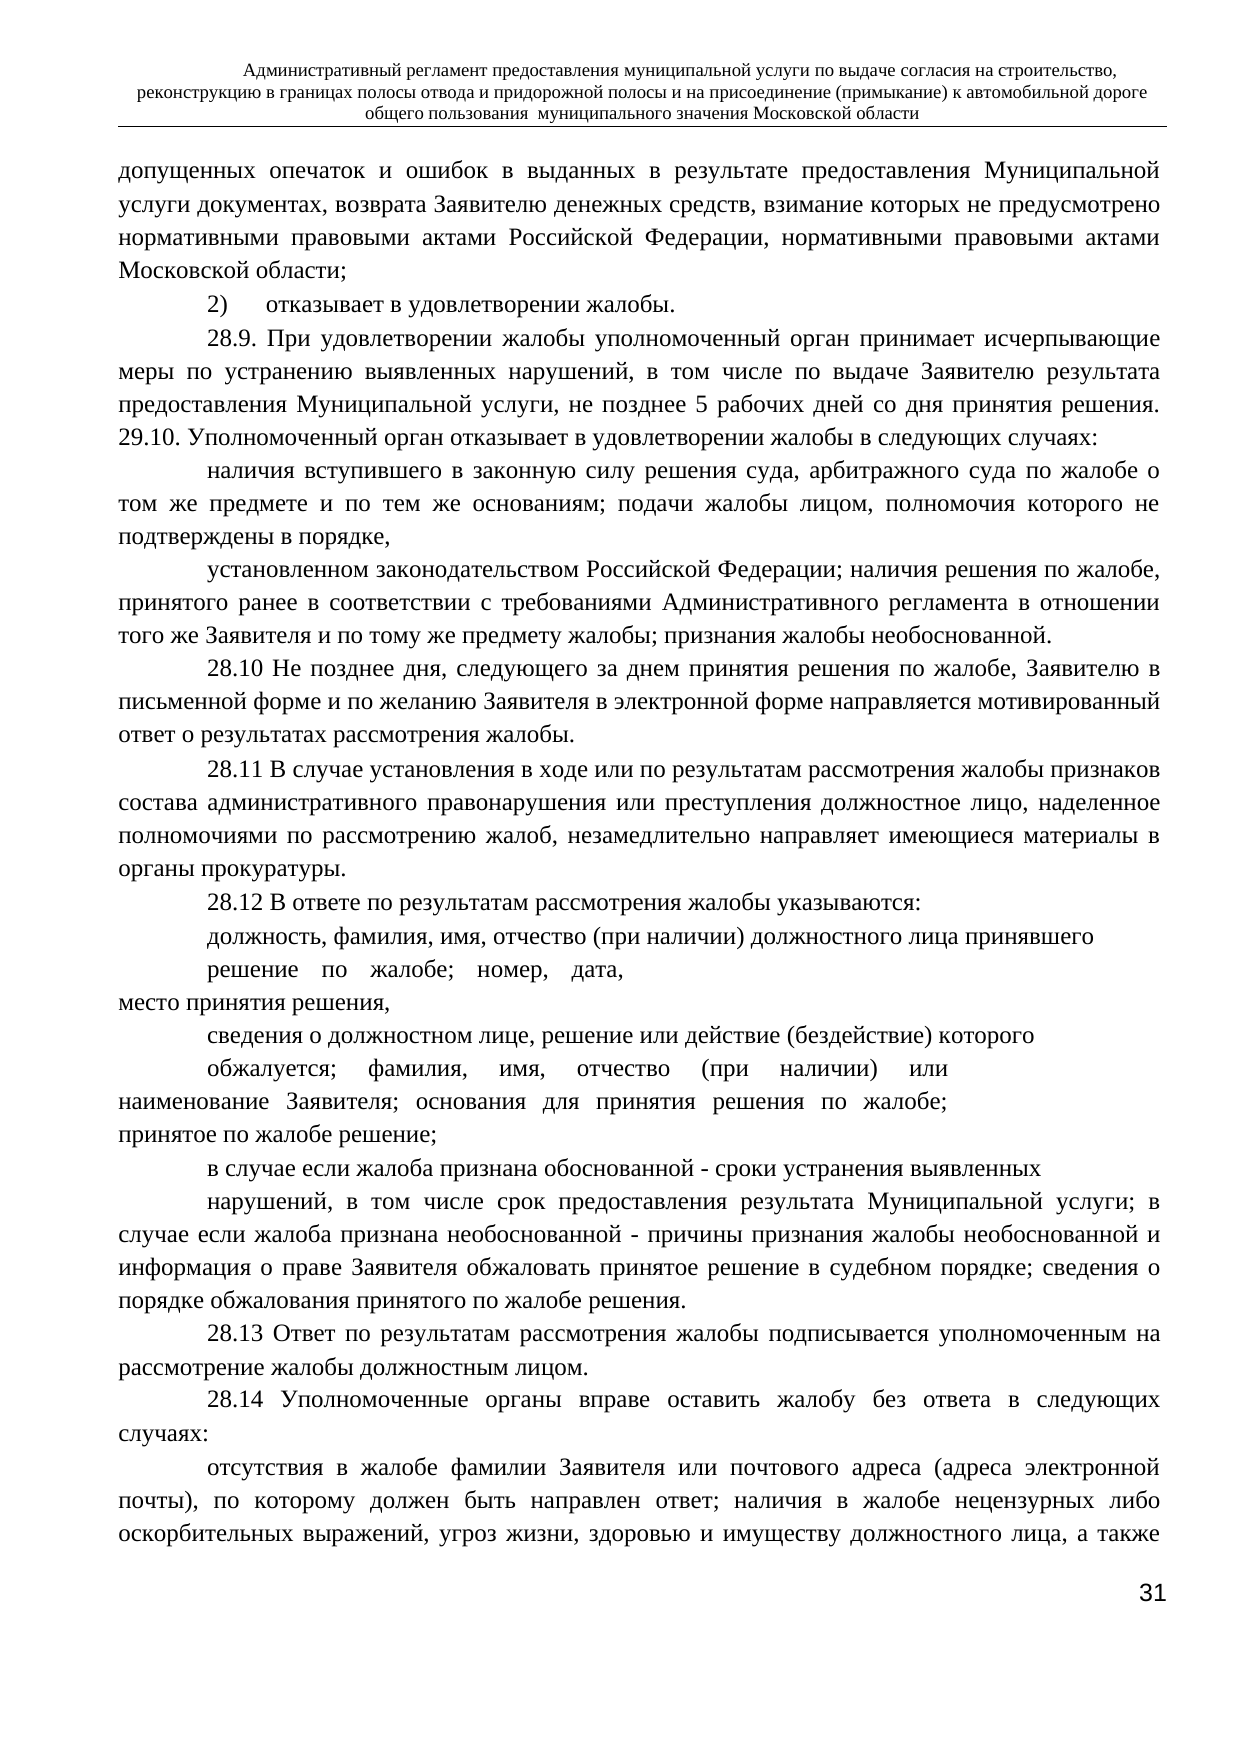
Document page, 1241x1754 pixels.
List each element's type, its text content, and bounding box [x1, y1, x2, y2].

text обжалуется; фамилия, имя, отчество (при наличии) или наименование Заявителя; основания для принятия решения по жалобе; принятое по жалобе решение; [118, 1053, 948, 1148]
text 28.12 В ответе по результатам рассмотрения жалобы указываются: [118, 887, 1161, 916]
text 28.10 Не позднее дня, следующего за днем принятия решения по жалобе, Заявителю в письменной форме и по желанию Заявителя в электронной форме направляется мотивированный ответ о результатах рассмотрения жалобы. [118, 653, 1161, 748]
text 28.11 В случае установления в ходе или по результатам рассмотрения жалобы признаков состава административного правонарушения или преступления должностное лицо, наделенное полномочиями по рассмотрению жалоб, незамедлительно направляет имеющиеся материалы в органы прокуратуры. [118, 754, 1161, 882]
text в случае если жалоба признана обоснованной - сроки устранения выявленных [118, 1153, 1161, 1182]
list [118, 156, 1161, 283]
text должность, фамилия, имя, отчество (при наличии) должностного лица принявшего [118, 921, 1161, 950]
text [118, 1452, 1161, 1547]
text нарушений, в том числе срок предоставления результата Муниципальной услуги; в случае если жалоба признана необоснованной - причины признания жалобы необоснованной и информация о праве Заявителя обжаловать принятое решение в судебном порядке; сведения о порядке обжалования принятого по жалобе решения. [118, 1186, 1161, 1314]
text установленном законодательством Российской Федерации; наличия решения по жалобе, принятого ранее в соответствии с требованиями Административного регламента в отношении того же Заявителя и по тому же предмету жалобы; признания жалобы необоснованной. [118, 554, 1161, 649]
text наличия вступившего в законную силу решения суда, арбитражного суда по жалобе о том же предмете и по тем же основаниям; подачи жалобы лицом, полномочия которого не подтверждены в порядке, [118, 455, 1161, 550]
text 28.13 Ответ по результатам рассмотрения жалобы подписывается уполномоченным на рассмотрение жалобы должностным лицом. [118, 1318, 1161, 1380]
text 28.9. При удовлетворении жалобы уполномоченный орган принимает исчерпывающие меры по устранению выявленных нарушений, в том числе по выдаче Заявителю результата предоставления Муниципальной услуги, не позднее 5 рабочих дней со дня принятия решения. 29.10. Уполномоченный орган отказывает в удовлетворении жалобы в следующих случаях: [118, 323, 1161, 451]
text 28.14 Уполномоченные органы вправе оставить жалобу без ответа в следующих случаях: [118, 1384, 1161, 1446]
text сведения о должностном лице, решение или действие (бездействие) которого [118, 1020, 1161, 1049]
text решение по жалобе; номер, дата, место принятия решения, [118, 954, 624, 1016]
list отказывает в удовлетворении жалобы. [118, 289, 1161, 318]
